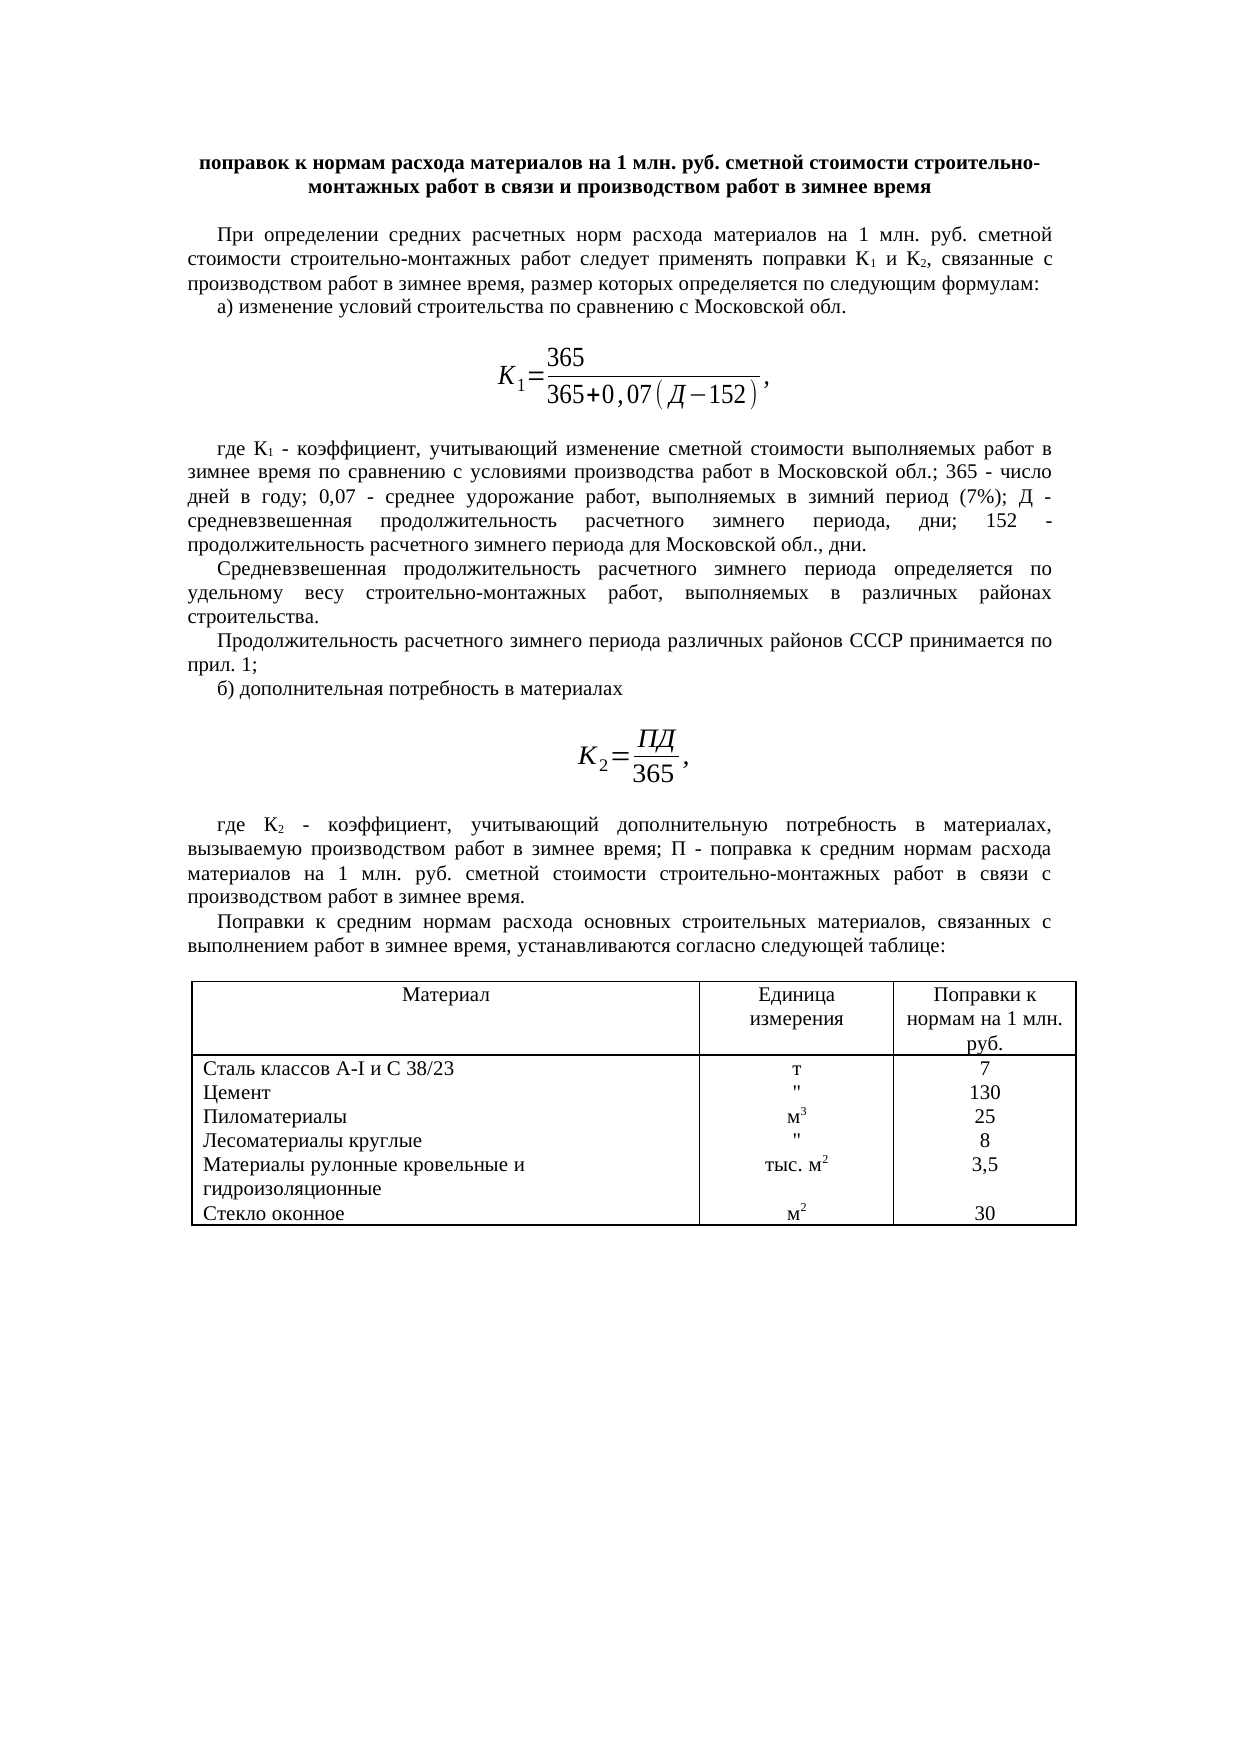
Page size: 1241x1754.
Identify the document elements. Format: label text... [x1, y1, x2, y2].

text где К2 - коэффициент, учитывающий дополнительную потребность в материалах, вызываемую производством работ в зимнее время; П - поправка к средним нормам расхода материалов на 1 млн. руб. сметной стоимости строительно-монтажных работ в связи с производством работ в зимнее время. [187, 812, 1053, 908]
text где К1 - коэффициент, учитывающий изменение сметной стоимости выполняемых работ в зимнее время по сравнению с условиями производства работ в Московской обл.; 365 - число дней в году; 0,07 - среднее удорожание работ, выполняемых в зимний период (7%); Д - средневзвешенная продолжительность расчетного зимнего периода, дни; 152 - продолжительность расчетного зимнего периода для Московской обл., дни. [187, 435, 1053, 556]
text б) дополнительная потребность в материалах [187, 676, 1053, 700]
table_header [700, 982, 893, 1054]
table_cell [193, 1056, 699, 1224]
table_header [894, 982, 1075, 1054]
subtitle поправок к нормам расхода материалов на 1 млн. руб. сметной стоимости строительно-монтажных работ в связи и производством работ в зимнее время [187, 150, 1053, 198]
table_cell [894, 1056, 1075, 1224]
text Поправки к средним нормам расхода основных строительных материалов, связанных с выполнением работ в зимнее время, устанавливаются согласно следующей таблице: [187, 908, 1053, 957]
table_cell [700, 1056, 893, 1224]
text а) изменение условий строительства по сравнению с Московской обл. [187, 294, 1053, 318]
text Продолжительность расчетного зимнего периода различных районов СССР принимается по прил. 1; [187, 628, 1053, 676]
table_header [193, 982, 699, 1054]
text При определении средних расчетных норм расхода материалов на 1 млн. руб. сметной стоимости строительно-монтажных работ следует применять поправки К1 и К2, связанные с производством работ в зимнее время, размер которых определяется по следующим формулам: [187, 222, 1053, 294]
text Средневзвешенная продолжительность расчетного зимнего периода определяется по удельному весу строительно-монтажных работ, выполняемых в различных районах строительства. [187, 556, 1053, 628]
